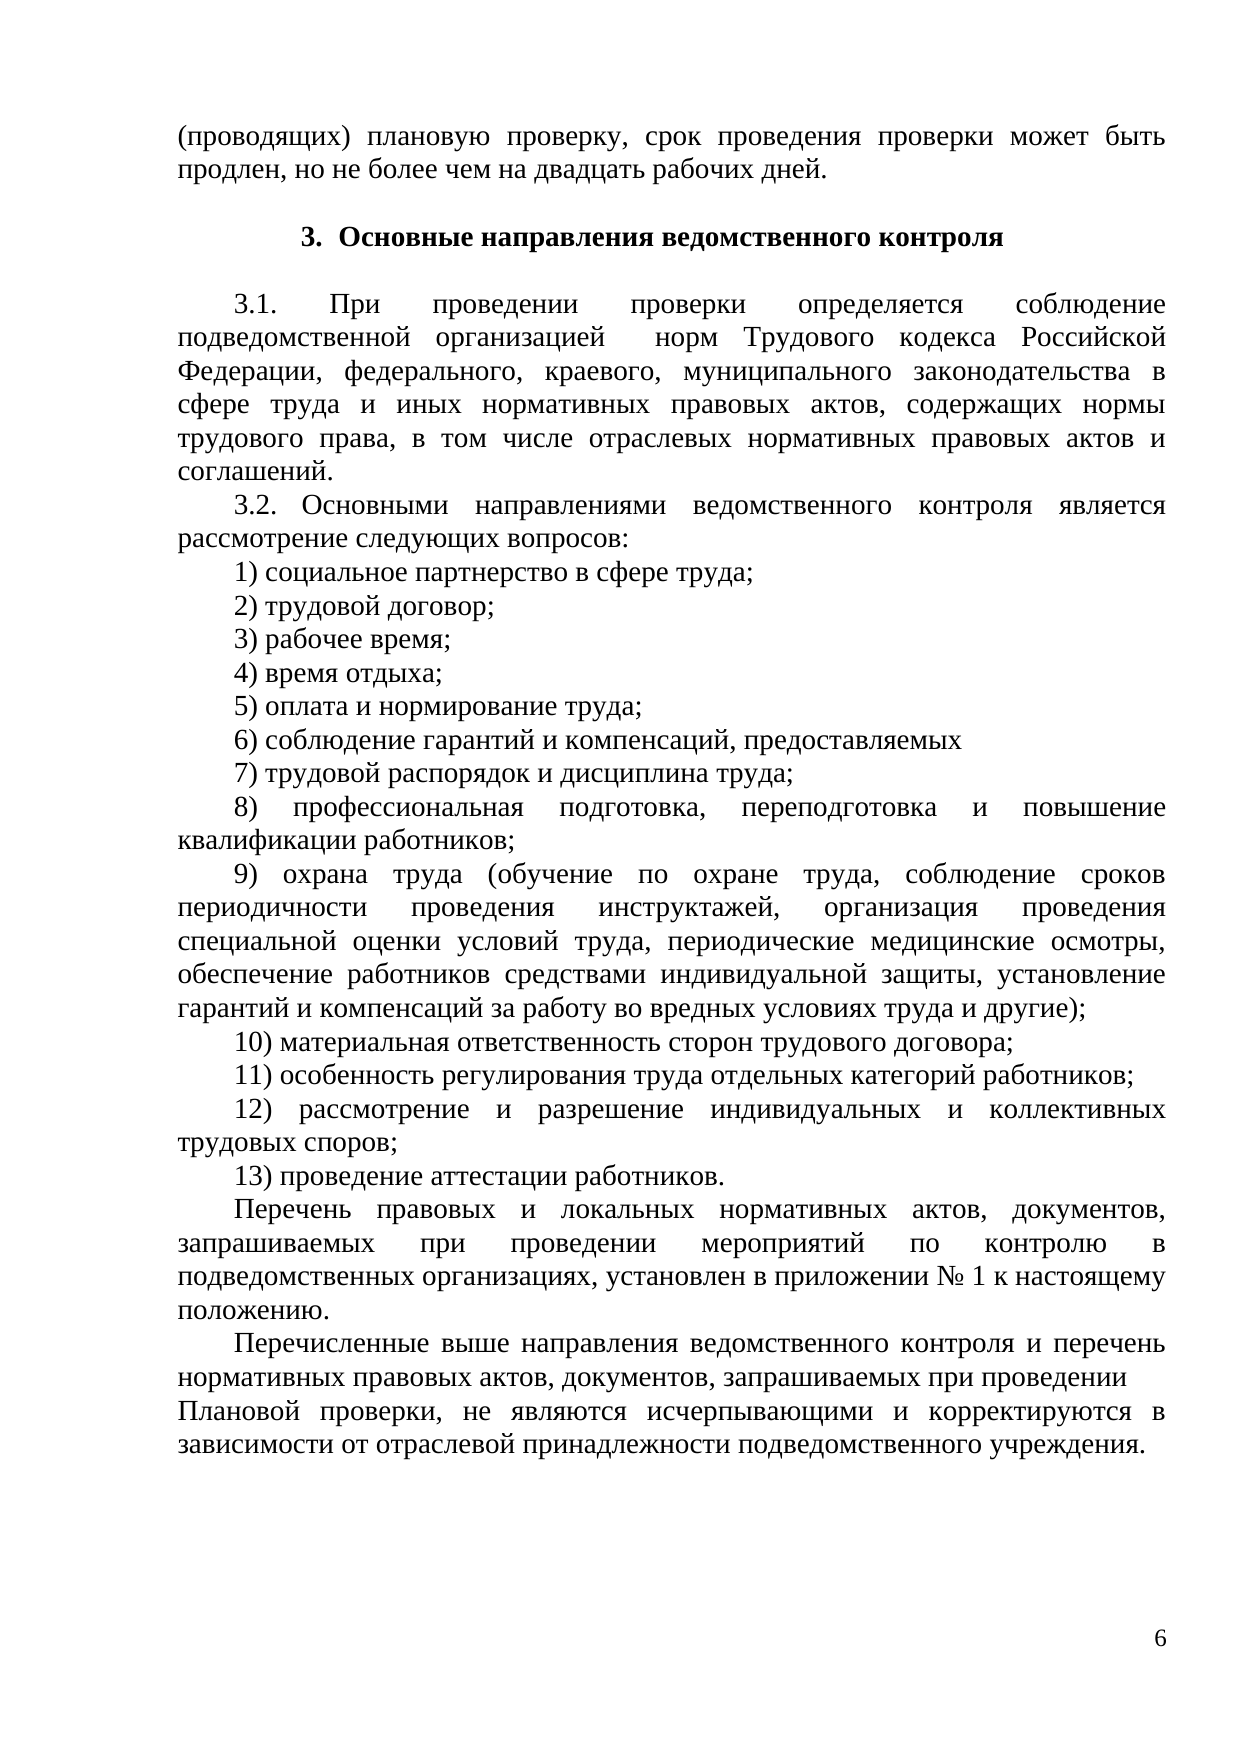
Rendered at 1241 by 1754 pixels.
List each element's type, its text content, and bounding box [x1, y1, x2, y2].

text 6) соблюдение гарантий и компенсаций, предоставляемых [177, 722, 1167, 755]
text 3.1. При проведении проверки определяется соблюдение подведомственной организацией норм Трудового кодекса Российской Федерации, федерального, краевого, муниципального законодательства в сфере труда и иных нормативных правовых актов, содержащих нормы трудового права, в том числе отраслевых нормативных правовых актов и соглашений. [177, 286, 1167, 487]
text 12) рассмотрение и разрешение индивидуальных и коллективных трудовых споров; [177, 1091, 1167, 1158]
text Перечень правовых и локальных нормативных актов, документов, запрашиваемых при проведении мероприятий по контролю в подведомственных организациях, установлен в приложении № 1 к настоящему положению. [177, 1191, 1167, 1326]
text 5) оплата и нормирование труда; [177, 688, 1167, 722]
text 11) особенность регулирования труда отдельных категорий работников; [177, 1057, 1167, 1091]
text 3) рабочее время; [177, 621, 1167, 655]
text 13) проведение аттестации работников. [177, 1158, 1167, 1191]
text 2) трудовой договор; [177, 588, 1167, 621]
list Основные направления ведомственного контроля [301, 219, 1167, 252]
text 3.2. Основными направлениями ведомственного контроля является рассмотрение следующих вопросов: [177, 487, 1167, 554]
text 7) трудовой распорядок и дисциплина труда; [177, 755, 1167, 789]
text 10) материальная ответственность сторон трудового договора; [177, 1024, 1167, 1057]
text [177, 118, 1167, 185]
text 8) профессиональная подготовка, переподготовка и повышение квалификации работников; [177, 789, 1167, 856]
text Перечисленные выше направления ведомственного контроля и перечень нормативных правовых актов, документов, запрашиваемых при проведении [177, 1326, 1167, 1393]
text 1) социальное партнерство в сфере труда; [177, 554, 1167, 588]
text 4) время отдыха; [177, 655, 1167, 688]
text 9) охрана труда (обучение по охране труда, соблюдение сроков периодичности проведения инструктажей, организация проведения специальной оценки условий труда, периодические медицинские осмотры, обеспечение работников средствами индивидуальной защиты, установление гарантий и компенсаций за работу во вредных условиях труда и другие); [177, 856, 1167, 1024]
text Плановой проверки, не являются исчерпывающими и корректируются в зависимости от отраслевой принадлежности подведомственного учреждения. [177, 1393, 1167, 1460]
